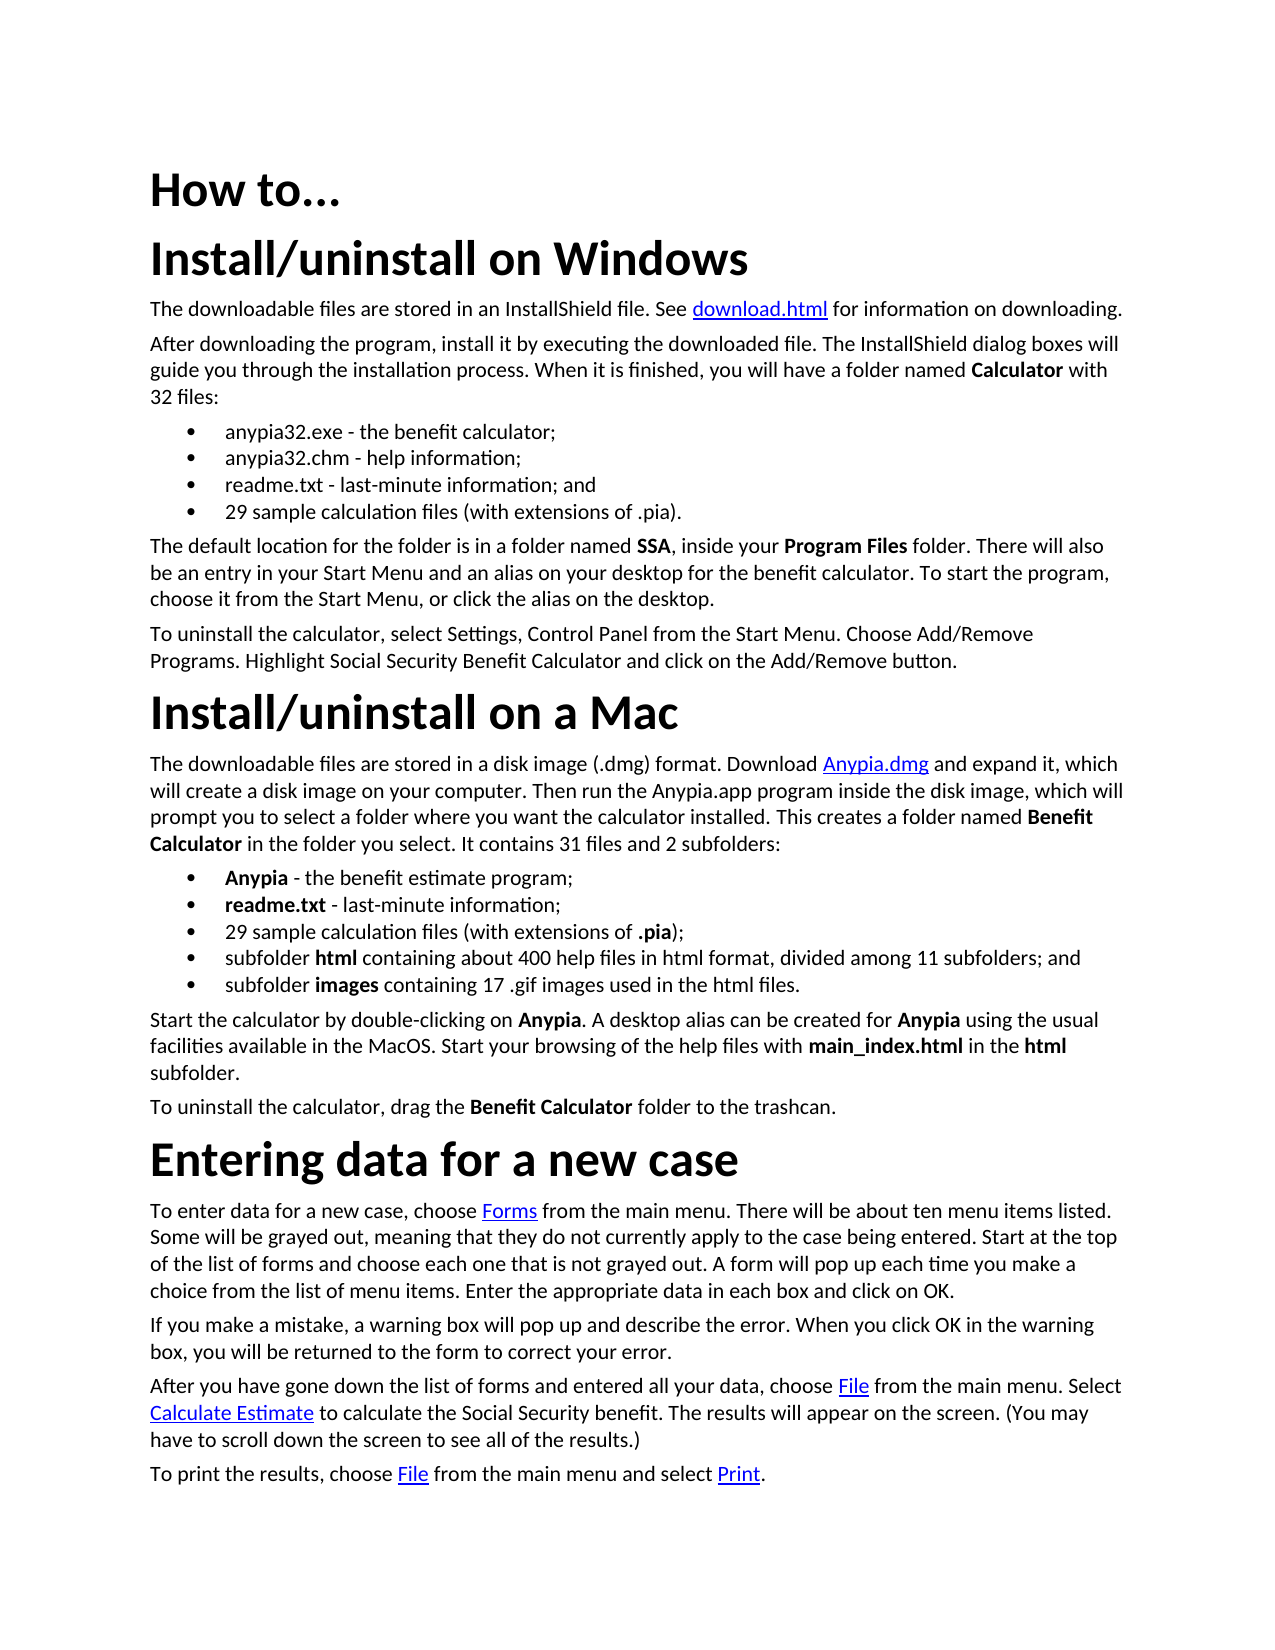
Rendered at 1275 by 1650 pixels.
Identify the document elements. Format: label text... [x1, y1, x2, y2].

list subfolder html containing about 400 help files in html format, divided among 11 subfolders; and [187, 952, 1125, 979]
text The downloadable files are stored in an InstallShield file. See download.html for information on downloading. [150, 296, 1125, 322]
text The downloadable files are stored in a disk image (.dmg) format. Download Anypia.dmg and expand it, which will create a disk image on your computer. Then run the Anypia.app program inside the disk image, which will prompt you to select a folder where you want the calculator installed. This creates a folder named Benefit Calculator in the folder you select. It contains 31 files and 2 subfolders: [150, 758, 1125, 864]
list Anypia - the benefit estimate program; [187, 872, 1125, 899]
text To uninstall the calculator, select Settings, Control Panel from the Start Menu. Choose Add/Remove Programs. Highlight Social Security Benefit Calculator and click on the Add/Remove button. [150, 628, 1125, 681]
list 29 sample calculation files (with extensions of .pia). [187, 506, 1125, 532]
list readme.txt - last-minute information; and [187, 471, 1125, 498]
list readme.txt - last-minute information; [187, 899, 1125, 926]
text The default location for the folder is in a folder named SSA, inside your Program Files folder. There will also be an entry in your Start Menu and an alias on your desktop for the benefit calculator. To start the program, choose it from the Start Menu, or click the alias on the desktop. [150, 540, 1125, 620]
text To uninstall the calculator, drag the Benefit Calculator folder to the trashcan. [150, 1109, 1125, 1136]
text Start the calculator by double-clicking on Anypia. A desktop alias can be created for Anypia using the usual facilities available in the MacOS. Start your browsing of the help files with main_index.html in the html subfolder. [150, 1021, 1125, 1101]
subtitle Entering data for a new case [150, 1144, 1125, 1205]
text After downloading the program, install it by executing the downloaded file. The InstallShield dialog boxes will guide you through the installation process. When it is finished, you will have a folder named Calculator with 32 files: [150, 330, 1125, 410]
text To enter data for a new case, choose Forms from the main menu. There will be about ten menu items listed. Some will be grayed out, meaning that they do not currently apply to the case being entered. Start at the top of the list of forms and choose each one that is not grayed out. A form will pop up each time you make a choice from the list of menu items. Enter the appropriate data in each box and click on OK. [150, 1212, 1125, 1319]
subtitle How to... [150, 158, 1125, 219]
text After you have gone down the list of forms and entered all your data, choose File from the main menu. Select Calculate Estimate to calculate the Social Security benefit. The results will appear on the screen. (You may have to scroll down the screen to see all of the results.) [150, 1388, 1125, 1468]
subtitle Install/uninstall on Windows [150, 227, 1125, 288]
list anypia32.chm - help information; [187, 444, 1125, 471]
list 29 sample calculation files (with extensions of .pia); [187, 926, 1125, 952]
list subfolder images containing 17 .gif images used in the html files. [187, 987, 1125, 1013]
subtitle Install/uninstall on a Mac [150, 689, 1125, 750]
list anypia32.exe - the benefit calculator; [187, 418, 1125, 444]
text If you make a mistake, a warning box will pop up and describe the error. When you click OK in the warning box, you will be returned to the form to correct your error. [150, 1327, 1125, 1380]
